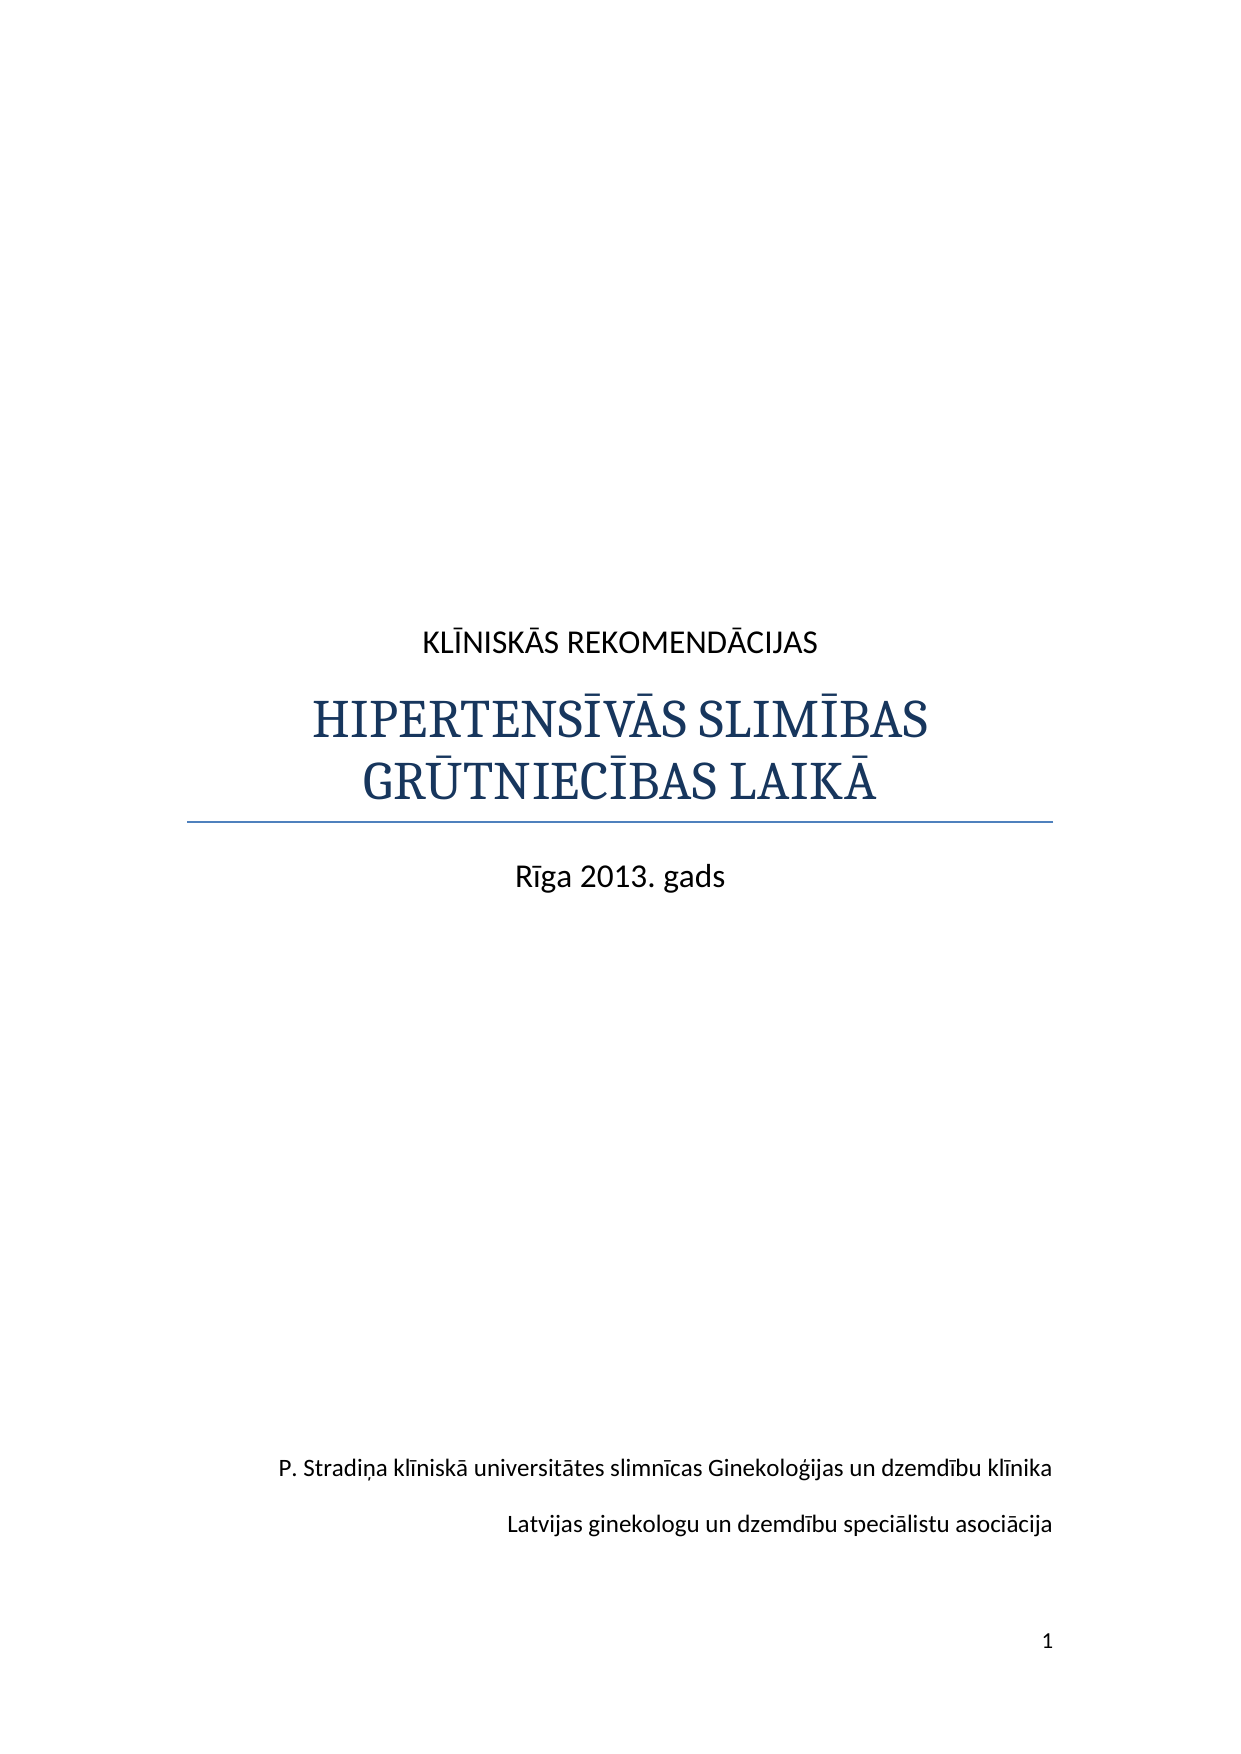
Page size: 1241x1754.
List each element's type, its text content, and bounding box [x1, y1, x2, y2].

text KLĪNISKĀS REKOMENDĀCIJAS [187, 621, 1053, 662]
text Rīga 2013. gads [187, 855, 1053, 896]
text Latvijas ginekologu un dzemdību speciālistu asociācija [187, 1508, 1053, 1539]
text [187, 1453, 1053, 1483]
title HIPERTENSĪVĀS SLIMĪBAS GRŪTNIECĪBAS LAIKĀ [187, 688, 1053, 821]
